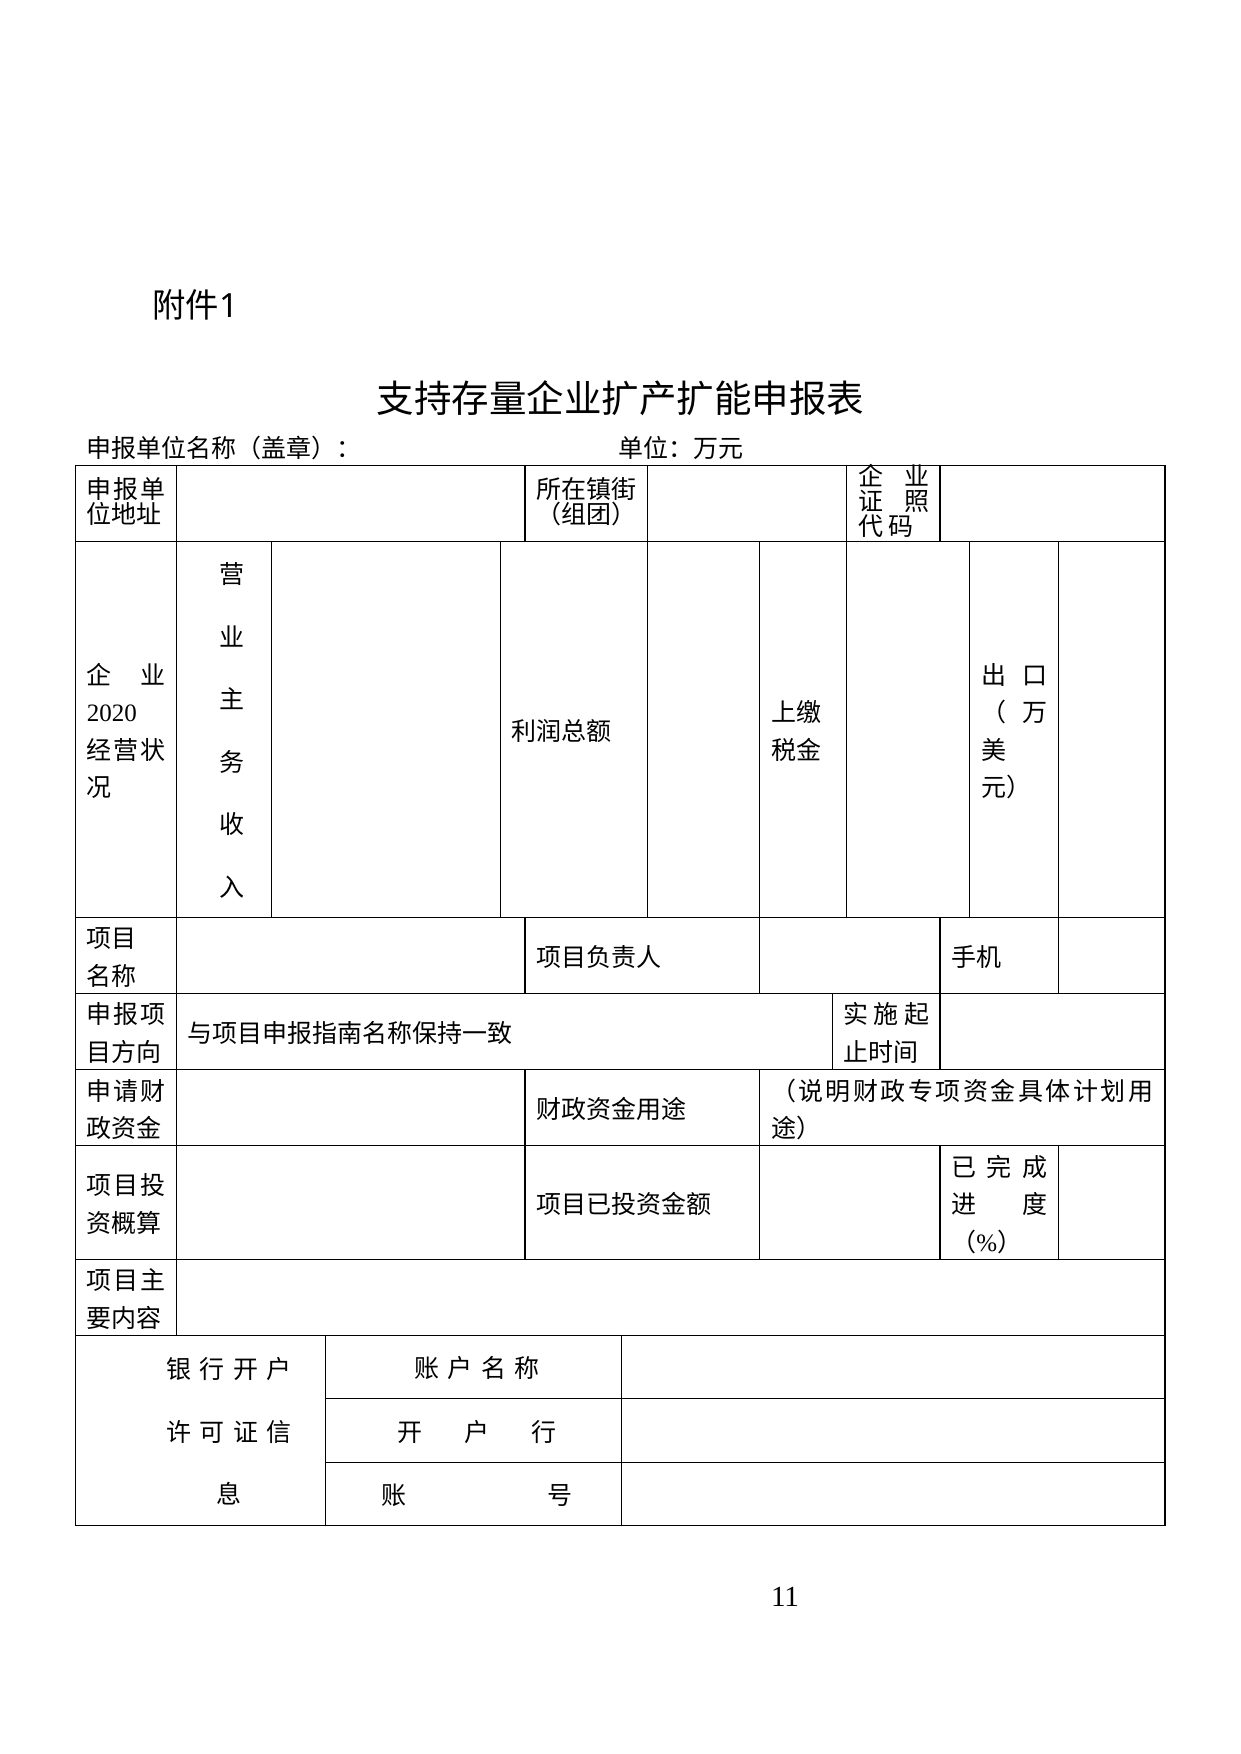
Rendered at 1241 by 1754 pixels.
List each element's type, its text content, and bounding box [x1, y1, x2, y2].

table_header 支持存量企业扩产扩能申报表 [75, 369, 1165, 423]
table_cell 实施起止时间 [833, 994, 939, 1069]
subtitle 附件1 [152, 272, 1088, 334]
table_cell 利润总额 [501, 542, 647, 917]
table_cell （说明财政专项资金具体计划用途） [760, 1070, 1164, 1145]
table_cell 项目已投资金额 [526, 1146, 759, 1258]
table_cell [1059, 918, 1164, 993]
table_cell 申报单位地址 [76, 466, 176, 541]
table_cell 账户名称 [326, 1336, 621, 1398]
table_cell [177, 1260, 1164, 1334]
table_cell 申请财政资金 [76, 1070, 176, 1145]
table_cell [177, 918, 524, 993]
table_cell 账 号 [326, 1463, 621, 1525]
table_cell [1059, 1146, 1164, 1258]
table_cell [760, 918, 939, 993]
table_cell 营业主务收入 [177, 542, 271, 917]
table_cell [622, 1336, 1164, 1398]
table_cell [648, 466, 846, 541]
table_cell [622, 1463, 1164, 1525]
table_cell 财政资金用途 [526, 1070, 759, 1145]
table_cell 企业2020经营状况 [76, 542, 176, 917]
table_cell [941, 466, 1164, 541]
table_cell 项目投资概算 [76, 1146, 176, 1258]
table_cell 项目 名称 [76, 918, 176, 993]
table_cell [177, 1070, 524, 1145]
table_cell 企业证照代 码 [847, 466, 939, 541]
table_cell 上缴 税金 [760, 542, 846, 917]
table_cell 申报项目方向 [76, 994, 176, 1069]
table_cell [648, 542, 759, 917]
table_cell 申报单位名称（盖章）： 单位：万元 [75, 423, 1165, 465]
table_cell [622, 1399, 1164, 1462]
table_cell 已完成进度（%） [941, 1146, 1058, 1258]
table_cell 出口（万美元） [970, 542, 1058, 917]
table_cell 银行开户许可证信息 [76, 1336, 325, 1525]
table_cell [272, 542, 500, 917]
table_cell 所在镇街（组团） [526, 466, 647, 541]
table_cell [177, 466, 524, 541]
table_cell 项目负责人 [526, 918, 759, 993]
table_cell [177, 1146, 524, 1258]
table_cell [941, 994, 1164, 1069]
table_cell 与项目申报指南名称保持一致 [177, 994, 832, 1069]
table_cell 项目主要内容 [76, 1260, 176, 1334]
table_cell 手机 [941, 918, 1058, 993]
table_cell [1059, 542, 1164, 917]
table_cell [760, 1146, 939, 1258]
table_cell [847, 542, 969, 917]
table_cell 开 户 行 [326, 1399, 621, 1462]
